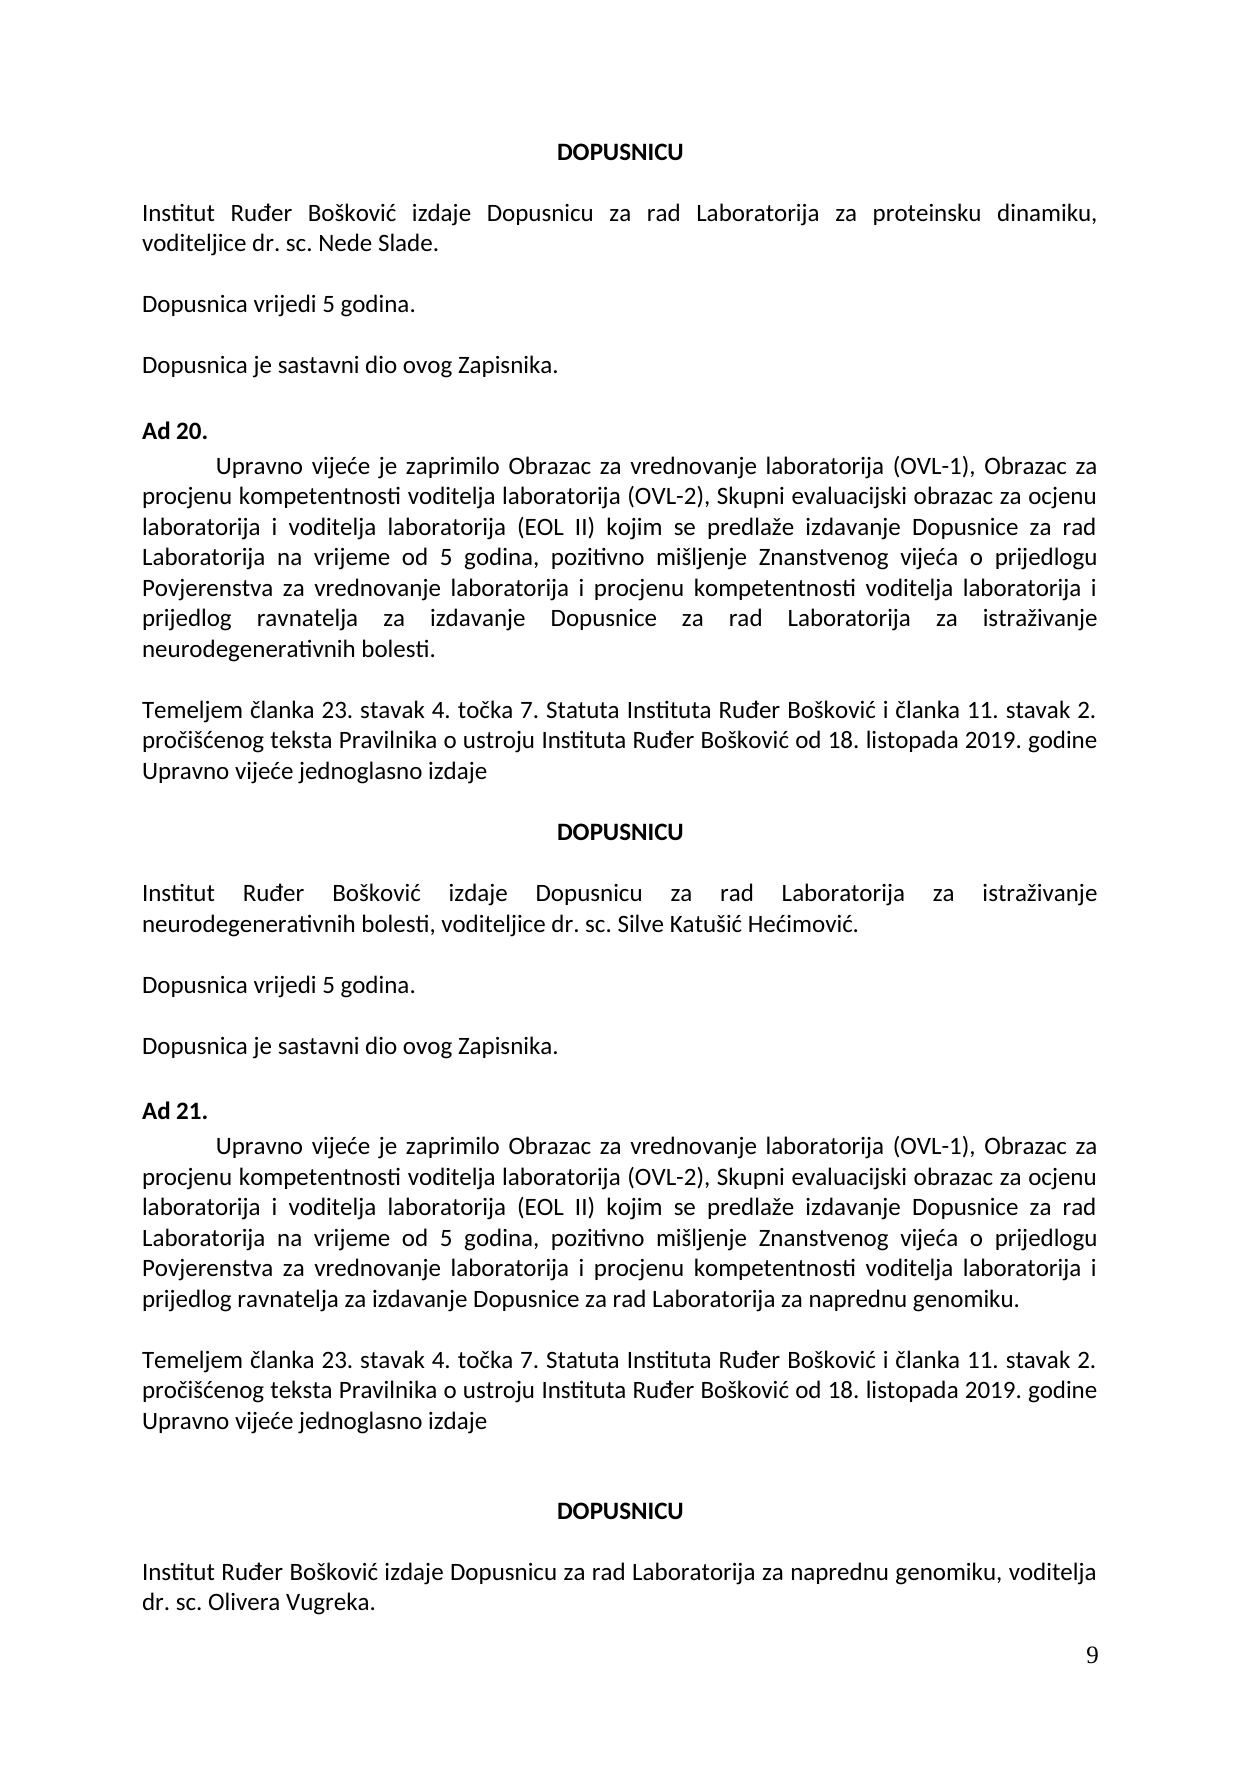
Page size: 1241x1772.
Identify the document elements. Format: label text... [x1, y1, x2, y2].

text Dopusnica vrijedi 5 godina. [142, 288, 1098, 319]
text Upravno vijeće je zaprimilo Obrazac za vrednovanje laboratorija (OVL-1), Obrazac za procjenu kompetentnosti voditelja laboratorija (OVL-2), Skupni evaluacijski obrazac za ocjenu laboratorija i voditelja laboratorija (EOL II) kojim se predlaže izdavanje Dopusnice za rad Laboratorija na vrijeme od 5 godina, pozitivno mišljenje Znanstvenog vijeća o prijedlogu Povjerenstva za vrednovanje laboratorija i procjenu kompetentnosti voditelja laboratorija i prijedlog ravnatelja za izdavanje Dopusnice za rad Laboratorija za naprednu genomiku. [142, 1130, 1098, 1313]
text Temeljem članka 23. stavak 4. točka 7. Statuta Instituta Ruđer Bošković i članka 11. stavak 2. pročišćenog teksta Pravilnika o ustroju Instituta Ruđer Bošković od 18. listopada 2019. godine Upravno vijeće jednoglasno izdaje [142, 694, 1098, 786]
text Institut Ruđer Bošković izdaje Dopusnicu za rad Laboratorija za proteinsku dinamiku, voditeljice dr. sc. Nede Slade. [142, 197, 1098, 258]
text Upravno vijeće je zaprimilo Obrazac za vrednovanje laboratorija (OVL-1), Obrazac za procjenu kompetentnosti voditelja laboratorija (OVL-2), Skupni evaluacijski obrazac za ocjenu laboratorija i voditelja laboratorija (EOL II) kojim se predlaže izdavanje Dopusnice za rad Laboratorija na vrijeme od 5 godina, pozitivno mišljenje Znanstvenog vijeća o prijedlogu Povjerenstva za vrednovanje laboratorija i procjenu kompetentnosti voditelja laboratorija i prijedlog ravnatelja za izdavanje Dopusnice za rad Laboratorija za istraživanje neurodegenerativnih bolesti. [142, 450, 1098, 664]
text Dopusnica je sastavni dio ovog Zapisnika. [142, 1030, 1098, 1060]
text Institut Ruđer Bošković izdaje Dopusnicu za rad Laboratorija za istraživanje neurodegenerativnih bolesti, voditeljice dr. sc. Silve Katušić Hećimović. [142, 877, 1098, 938]
text DOPUSNICU [142, 136, 1098, 166]
text Dopusnica vrijedi 5 godina. [142, 969, 1098, 999]
text Ad 21. [142, 1095, 1098, 1126]
text DOPUSNICU [142, 1495, 1098, 1525]
text Temeljem članka 23. stavak 4. točka 7. Statuta Instituta Ruđer Bošković i članka 11. stavak 2. pročišćenog teksta Pravilnika o ustroju Instituta Ruđer Bošković od 18. listopada 2019. godine Upravno vijeće jednoglasno izdaje [142, 1344, 1098, 1436]
text Ad 20. [142, 415, 1098, 446]
text Institut Ruđer Bošković izdaje Dopusnicu za rad Laboratorija za naprednu genomiku, voditelja dr. sc. Olivera Vugreka. [142, 1556, 1098, 1617]
text Dopusnica je sastavni dio ovog Zapisnika. [142, 349, 1098, 380]
text DOPUSNICU [142, 816, 1098, 847]
